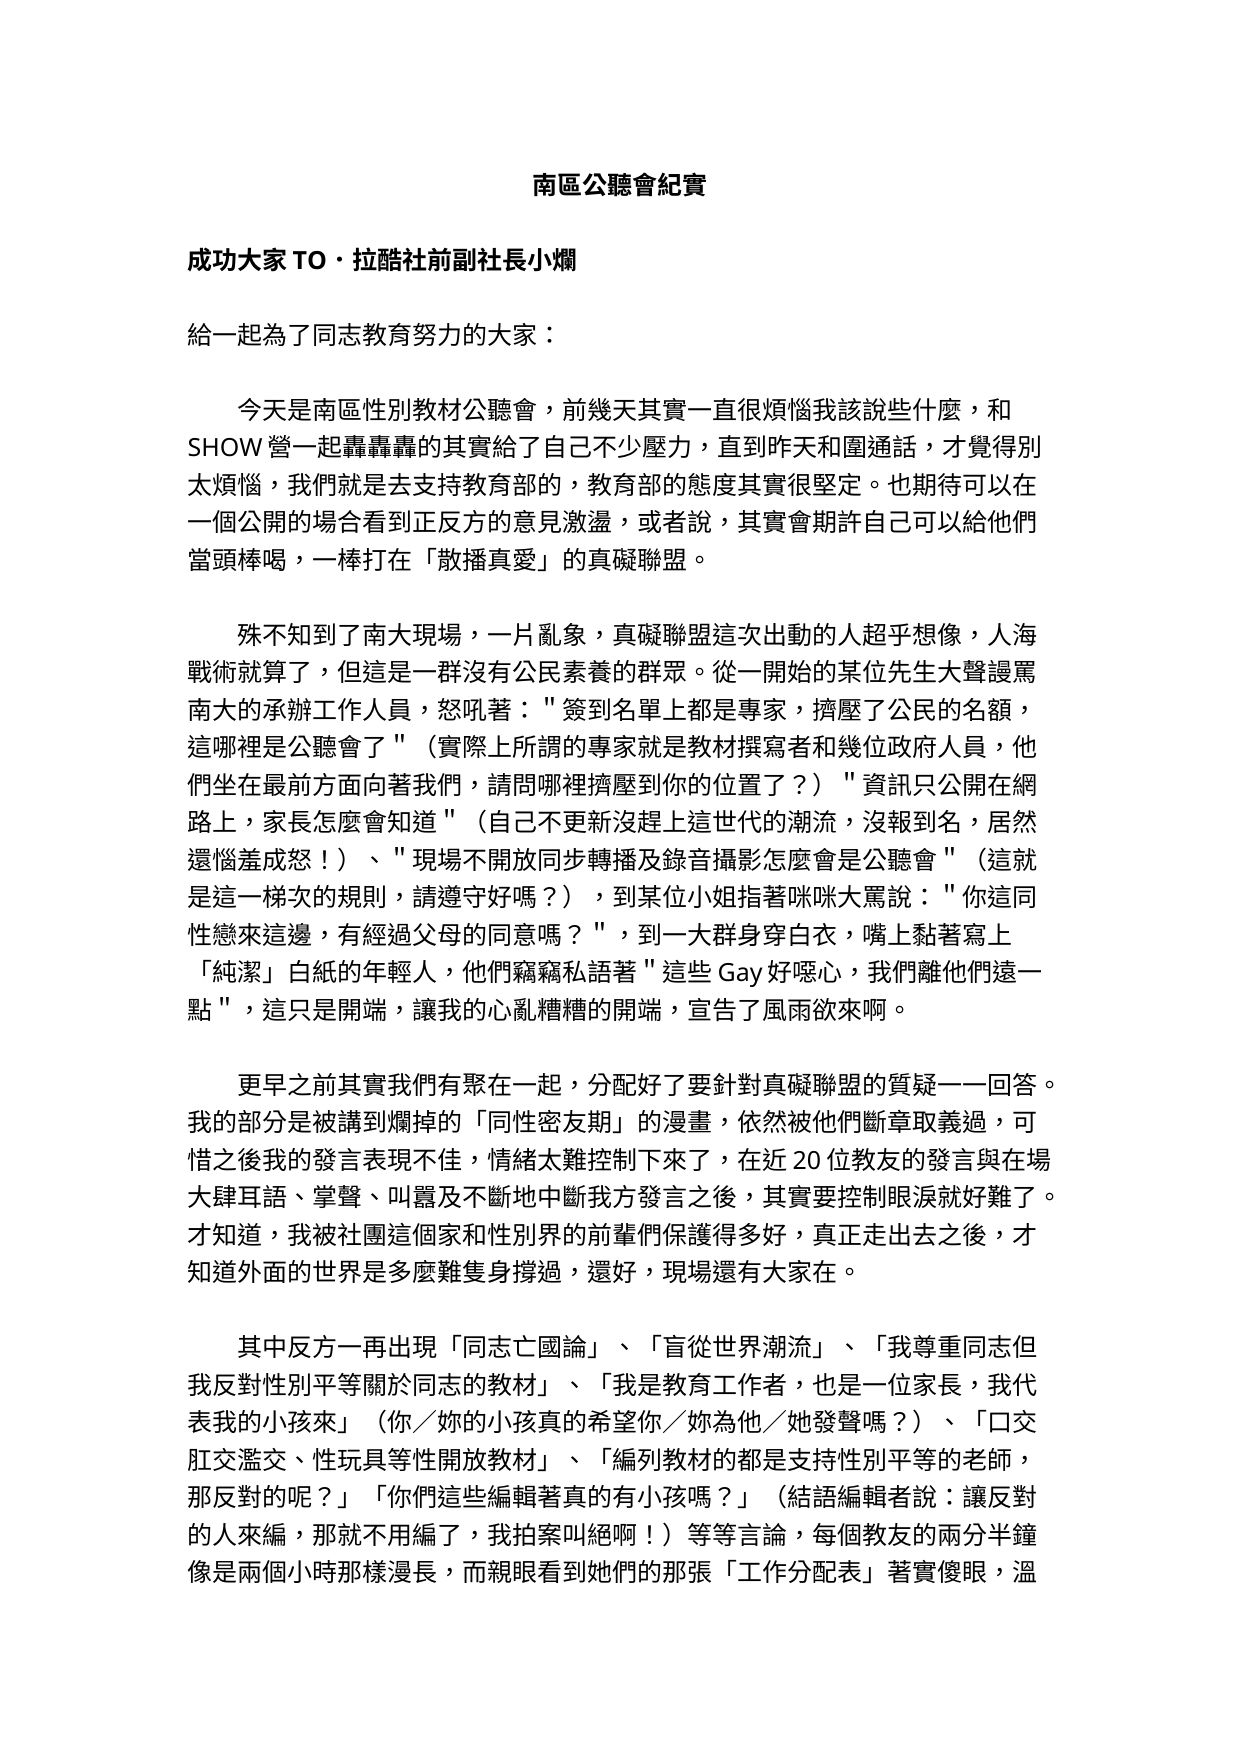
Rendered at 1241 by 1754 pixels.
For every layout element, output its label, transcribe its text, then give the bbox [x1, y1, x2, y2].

text 成功大家TO．拉酷社前副社長小爛 [187, 239, 1053, 277]
text 南區公聽會紀實 [187, 164, 1053, 202]
text 給一起為了同志教育努力的大家： [187, 314, 1053, 352]
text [187, 389, 1053, 1589]
